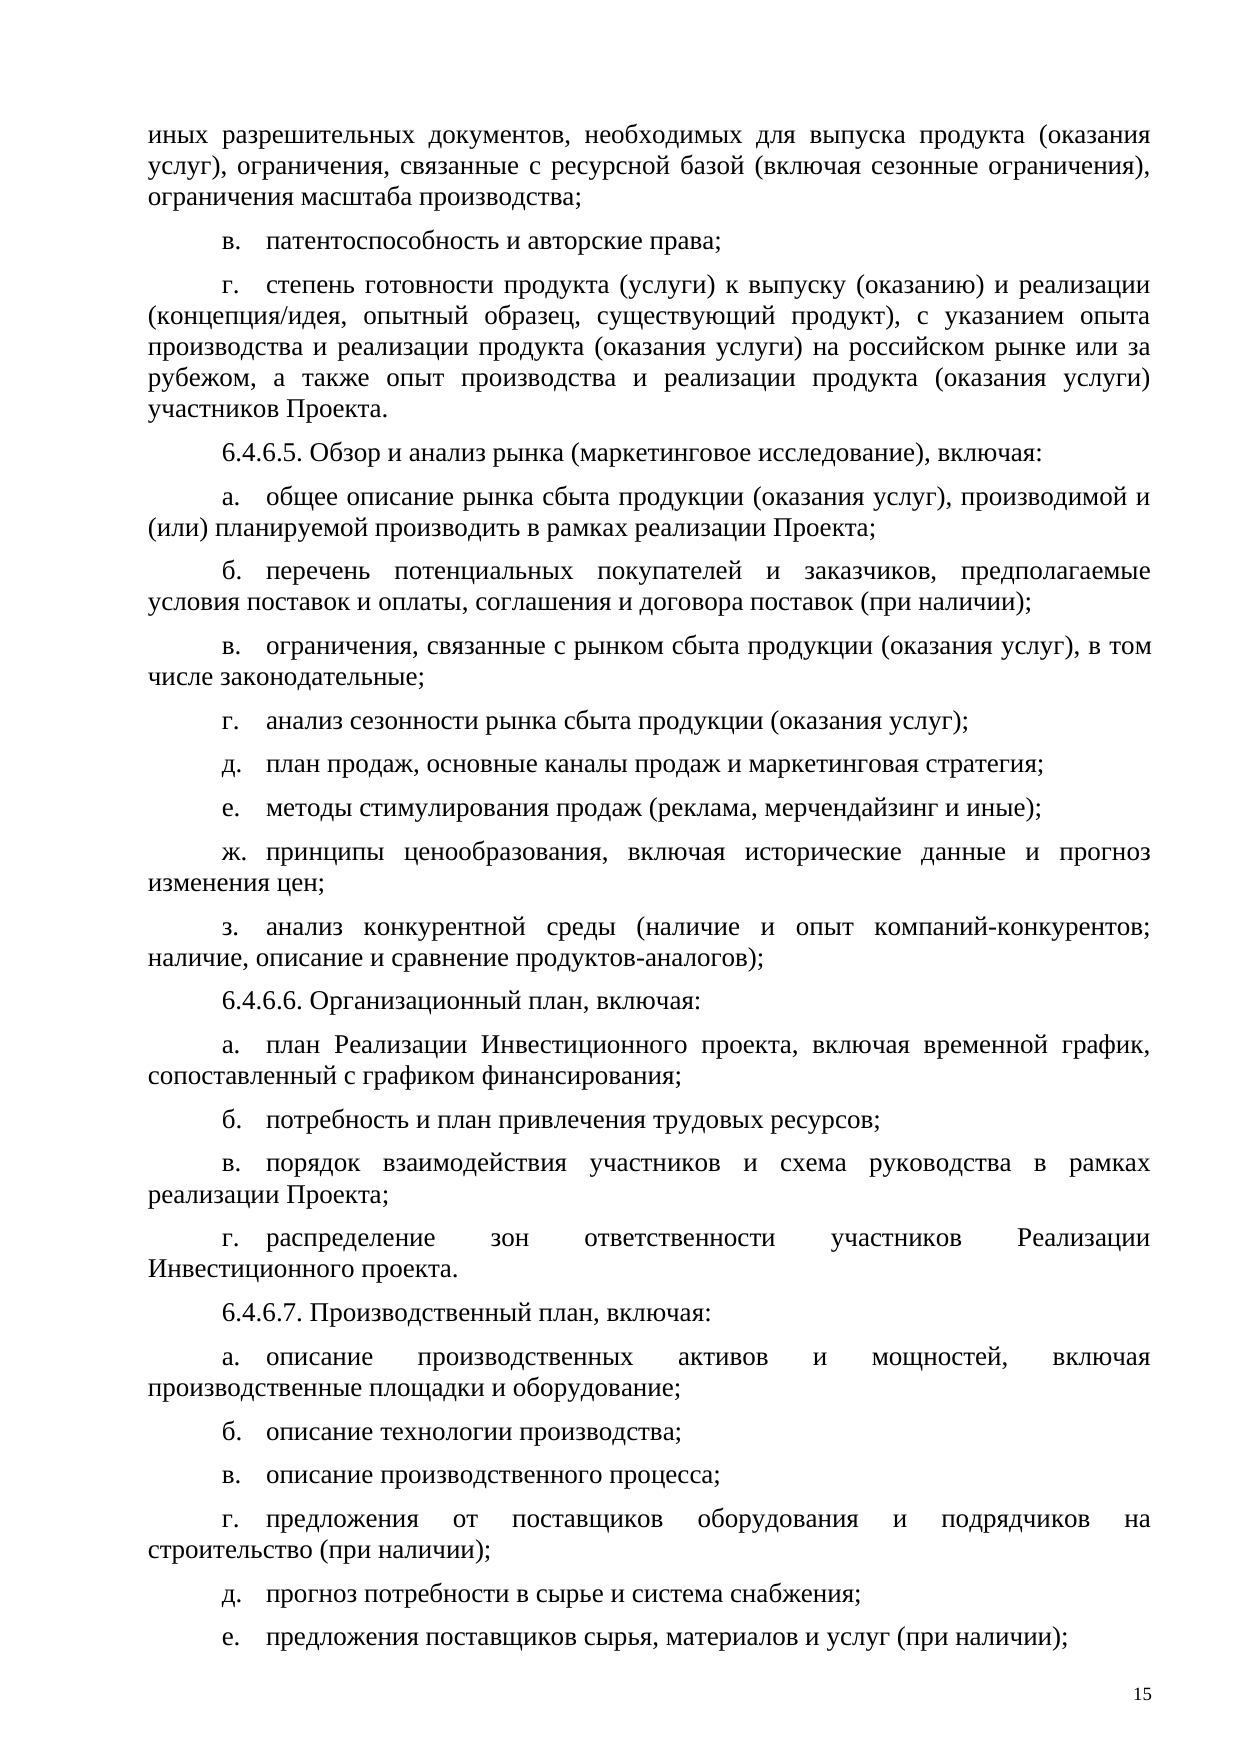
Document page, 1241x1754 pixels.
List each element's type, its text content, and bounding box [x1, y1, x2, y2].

list порядок взаимодействия участников и схема руководства в рамках реализации Проекта; [148, 1147, 1152, 1209]
list описание производственного процесса; [148, 1458, 1152, 1489]
list распределение зон ответственности участников Реализации Инвестиционного проекта. [148, 1221, 1152, 1284]
list ограничения, связанные с рынком сбыта продукции (оказания услуг), в том числе законодательные; [148, 629, 1152, 691]
list анализ сезонности рынка сбыта продукции (оказания услуг); [148, 704, 1152, 735]
list описание технологии производства; [148, 1414, 1152, 1446]
list описание производственных активов и мощностей, включая производственные площадки и оборудование; [148, 1340, 1152, 1402]
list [148, 118, 1152, 212]
list принципы ценообразования, включая исторические данные и прогноз изменения цен; [148, 835, 1152, 897]
list прогноз потребности в сырье и система снабжения; [148, 1577, 1152, 1608]
list степень готовности продукта (услуги) к выпуску (оказанию) и реализации (концепция/идея, опытный образец, существующий продукт), с указанием опыта производства и реализации продукта (оказания услуги) на российском рынке или за рубежом, а также опыт производства и реализации продукта (оказания услуги) участников Проекта. [148, 268, 1152, 423]
text 6.4.6.7. Производственный план, включая: [222, 1296, 1152, 1327]
list перечень потенциальных покупателей и заказчиков, предполагаемые условия поставок и оплаты, соглашения и договора поставок (при наличии); [148, 554, 1152, 617]
list анализ конкурентной среды (наличие и опыт компаний-конкурентов; наличие, описание и сравнение продуктов-аналогов); [148, 910, 1152, 972]
list план Реализации Инвестиционного проекта, включая временной график, сопоставленный с графиком финансирования; [148, 1028, 1152, 1090]
list методы стимулирования продаж (реклама, мерчендайзинг и иные); [148, 791, 1152, 822]
list патентоспособность и авторские права; [148, 224, 1152, 255]
list предложения поставщиков сырья, материалов и услуг (при наличии); [148, 1620, 1152, 1651]
list план продаж, основные каналы продаж и маркетинговая стратегия; [148, 748, 1152, 779]
list потребность и план привлечения трудовых ресурсов; [148, 1103, 1152, 1134]
text 6.4.6.5. Обзор и анализ рынка (маркетинговое исследование), включая: [222, 436, 1152, 467]
list предложения от поставщиков оборудования и подрядчиков на строительство (при наличии); [148, 1502, 1152, 1564]
list общее описание рынка сбыта продукции (оказания услуг), производимой и (или) планируемой производить в рамках реализации Проекта; [148, 479, 1152, 542]
text 6.4.6.6. Организационный план, включая: [222, 984, 1152, 1016]
